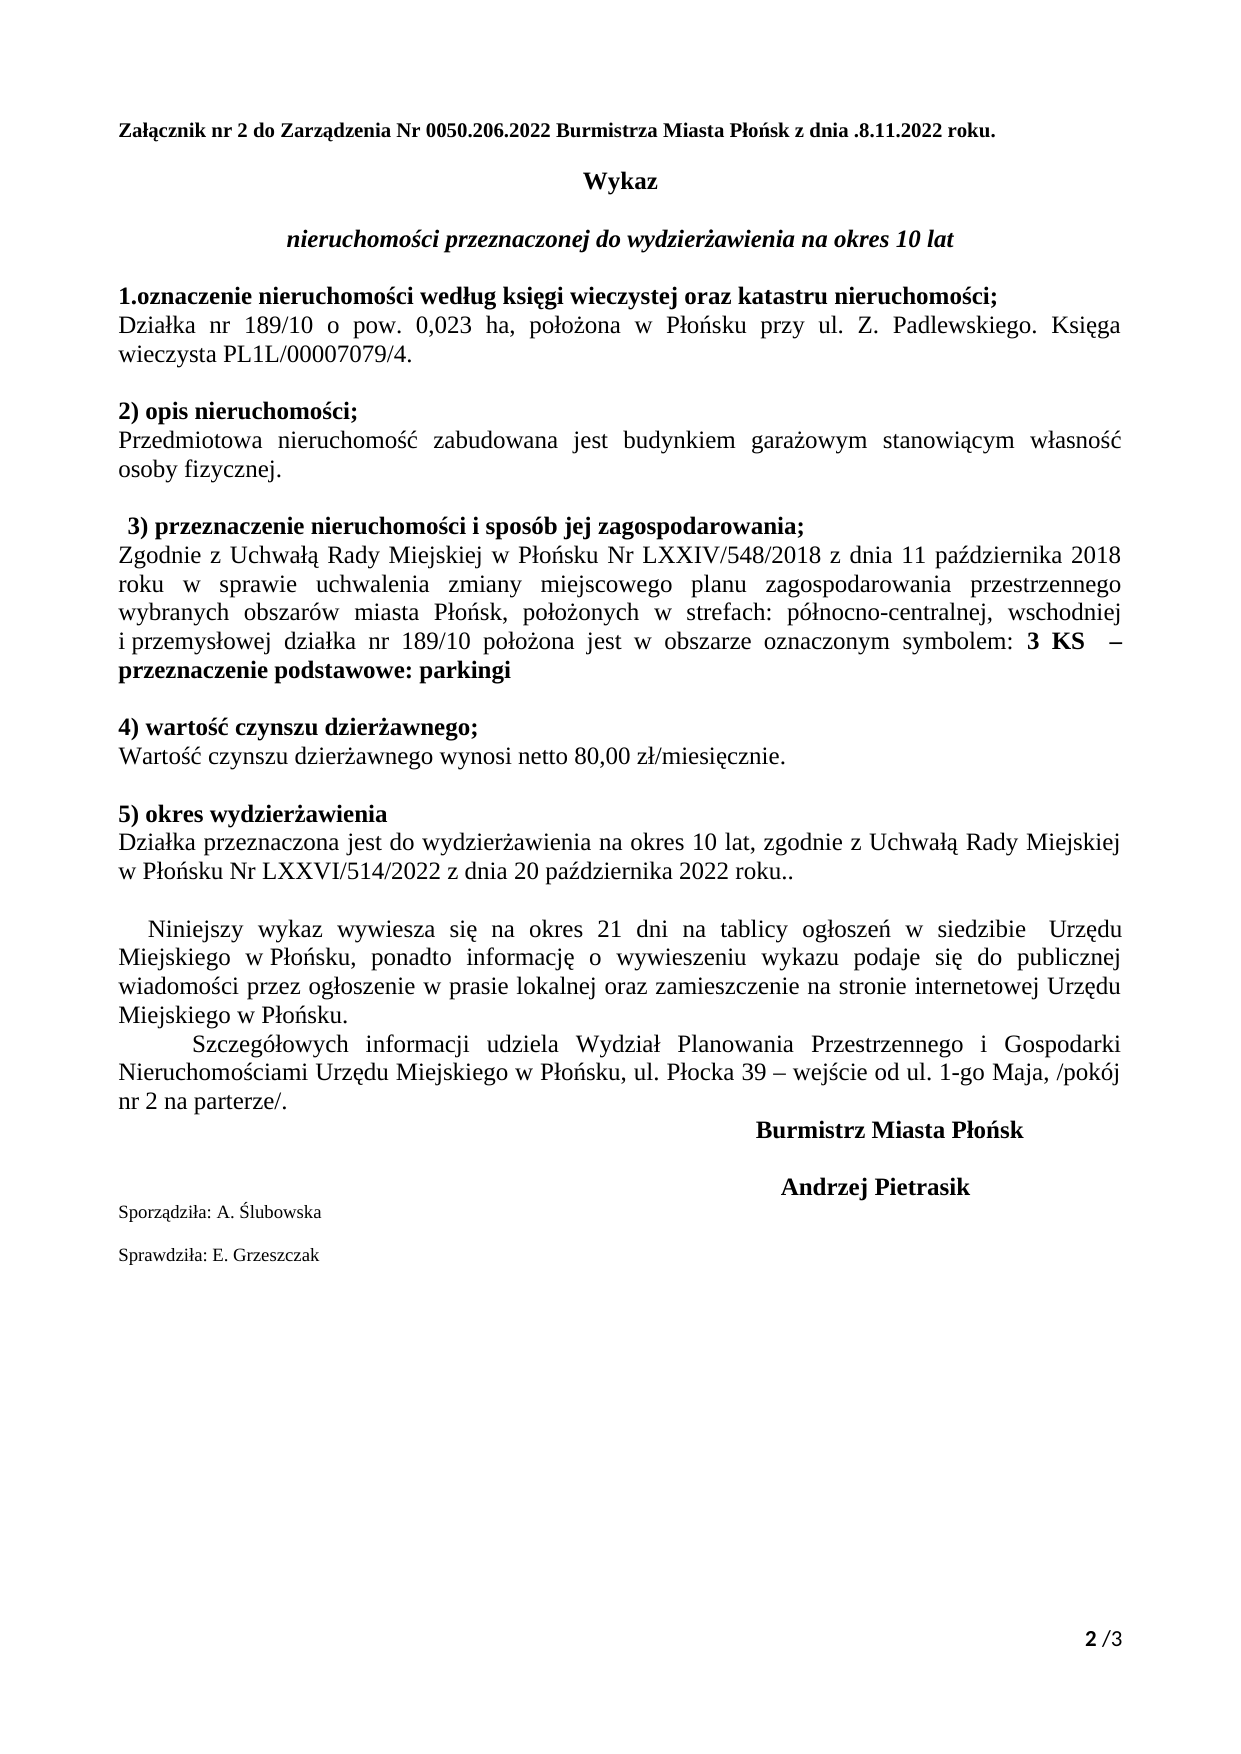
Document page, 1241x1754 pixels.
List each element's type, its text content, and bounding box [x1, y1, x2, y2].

text Zgodnie z Uchwałą Rady Miejskiej w Płońsku Nr LXXIV/548/2018 z dnia 11 października 2018 roku w sprawie uchwalenia zmiany miejscowego planu zagospodarowania przestrzennego wybranych obszarów miasta Płońsk, położonych w strefach: północno-centralnej, wschodniej i przemysłowej działka nr 189/10 położona jest w obszarze oznaczonym symbolem: 3 KS – przeznaczenie podstawowe: parkingi [118, 540, 1122, 684]
text Sporządziła: A. Ślubowska [118, 1201, 1122, 1222]
text 5) okres wydzierżawienia [118, 799, 1122, 827]
text 3) przeznaczenie nieruchomości i sposób jej zagospodarowania; [127, 511, 1122, 540]
text Niniejszy wykaz wywiesza się na okres 21 dni na tablicy ogłoszeń w siedzibie Urzędu Miejskiego w Płońsku, ponadto informację o wywieszeniu wykazu podaje się do publicznej wiadomości przez ogłoszenie w prasie lokalnej oraz zamieszczenie na stronie internetowej Urzędu Miejskiego w Płońsku. [118, 914, 1122, 1029]
text Andrzej Pietrasik [682, 1172, 1122, 1201]
text Działka przeznaczona jest do wydzierżawienia na okres 10 lat, zgodnie z Uchwałą Rady Miejskiej w Płońsku Nr LXXVI/514/2022 z dnia 20 października 2022 roku.. [118, 827, 1122, 885]
text Działka nr 189/10 o pow. 0,023 ha, położona w Płońsku przy ul. Z. Padlewskiego. Księga wieczysta PL1L/00007079/4. [118, 310, 1122, 367]
text 1.oznaczenie nieruchomości według księgi wieczystej oraz katastru nieruchomości; [118, 281, 1122, 310]
text nieruchomości przeznaczonej do wydzierżawienia na okres 10 lat [118, 224, 1122, 252]
text Załącznik nr 2 do Zarządzenia Nr 0050.206.2022 Burmistrza Miasta Płońsk z dnia .8.11.2022 roku. [118, 118, 1122, 142]
text 4) wartość czynszu dzierżawnego; [118, 712, 1122, 741]
text Wykaz [118, 166, 1122, 195]
text Wartość czynszu dzierżawnego wynosi netto 80,00 zł/miesięcznie. [118, 741, 1122, 770]
text Przedmiotowa nieruchomość zabudowana jest budynkiem garażowym stanowiącym własność osoby fizycznej. [118, 425, 1122, 482]
text 2) opis nieruchomości; [118, 396, 1122, 425]
text Sprawdziła: E. Grzeszczak [118, 1244, 1122, 1265]
text Burmistrz Miasta Płońsk [756, 1115, 1122, 1144]
text Szczegółowych informacji udziela Wydział Planowania Przestrzennego i Gospodarki Nieruchomościami Urzędu Miejskiego w Płońsku, ul. Płocka 39 – wejście od ul. 1-go Maja, /pokój nr 2 na parterze/. [118, 1029, 1122, 1115]
